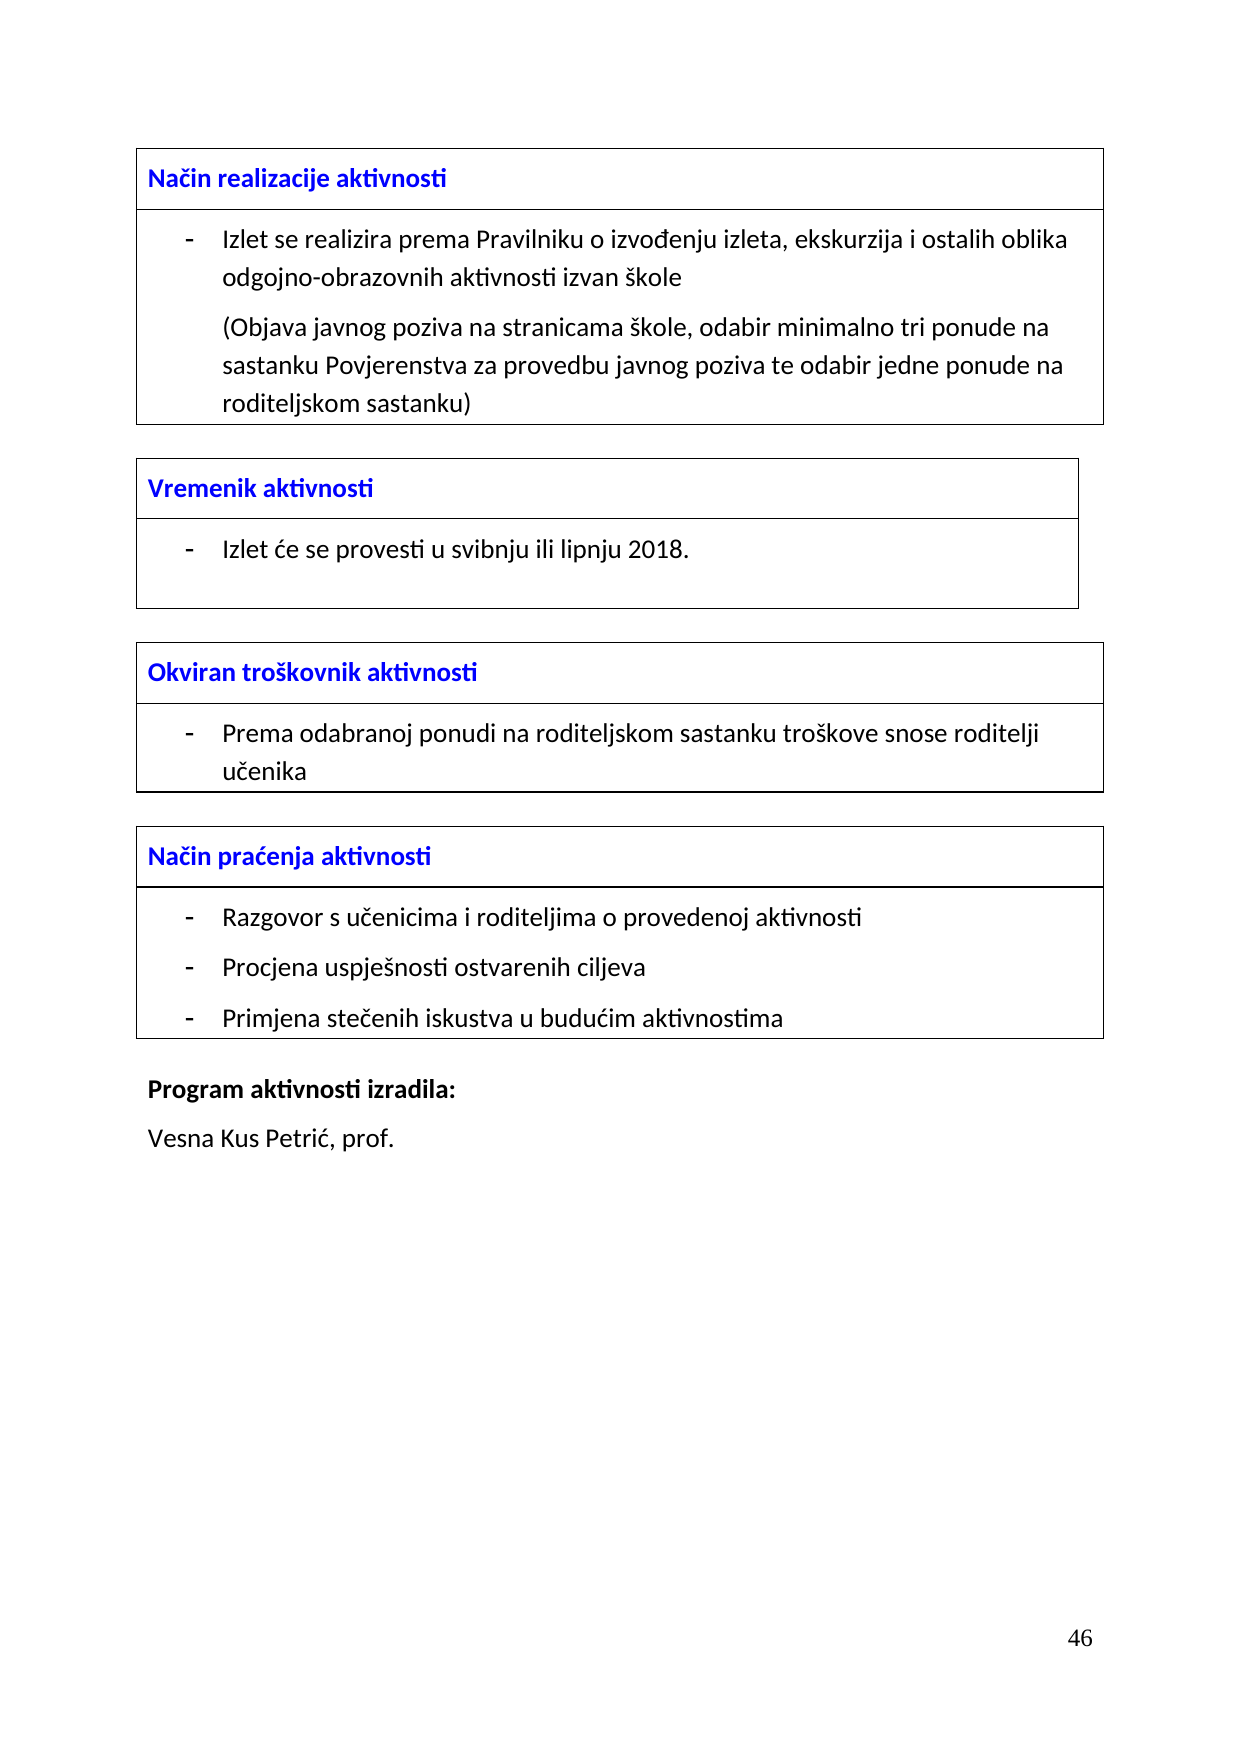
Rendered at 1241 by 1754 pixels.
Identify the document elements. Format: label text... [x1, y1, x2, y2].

table_header Okviran troškovnik aktivnosti [137, 643, 1103, 703]
text Program aktivnosti izradila: [148, 1072, 1093, 1105]
table_cell Prema odabranoj ponudi na roditeljskom sastanku troškove snose roditelji učenika [137, 704, 1103, 791]
table_header Način realizacije aktivnosti [137, 149, 1103, 208]
table_header Način praćenja aktivnosti [137, 827, 1103, 886]
table_cell Razgovor s učenicima i roditeljima o provedenoj aktivnosti Procjena uspješnosti ostvarenih ciljeva Primjena stečenih iskustva u budućim aktivnostima [137, 888, 1103, 1038]
table_cell Izlet se realizira prema Pravilniku o izvođenju izleta, ekskurzija i ostalih oblika odgojno-obrazovnih aktivnosti izvan škole (Objava javnog poziva na stranicama škole, odabir minimalno tri ponude na sastanku Povjerenstva za provedbu javnog poziva te odabir jedne ponude na roditeljskom sastanku) [137, 210, 1103, 423]
text Vesna Kus Petrić, prof. [148, 1122, 1093, 1154]
table_cell Izlet će se provesti u svibnju ili lipnju 2018. [137, 519, 1078, 608]
table_header Vremenik aktivnosti [137, 459, 1078, 518]
